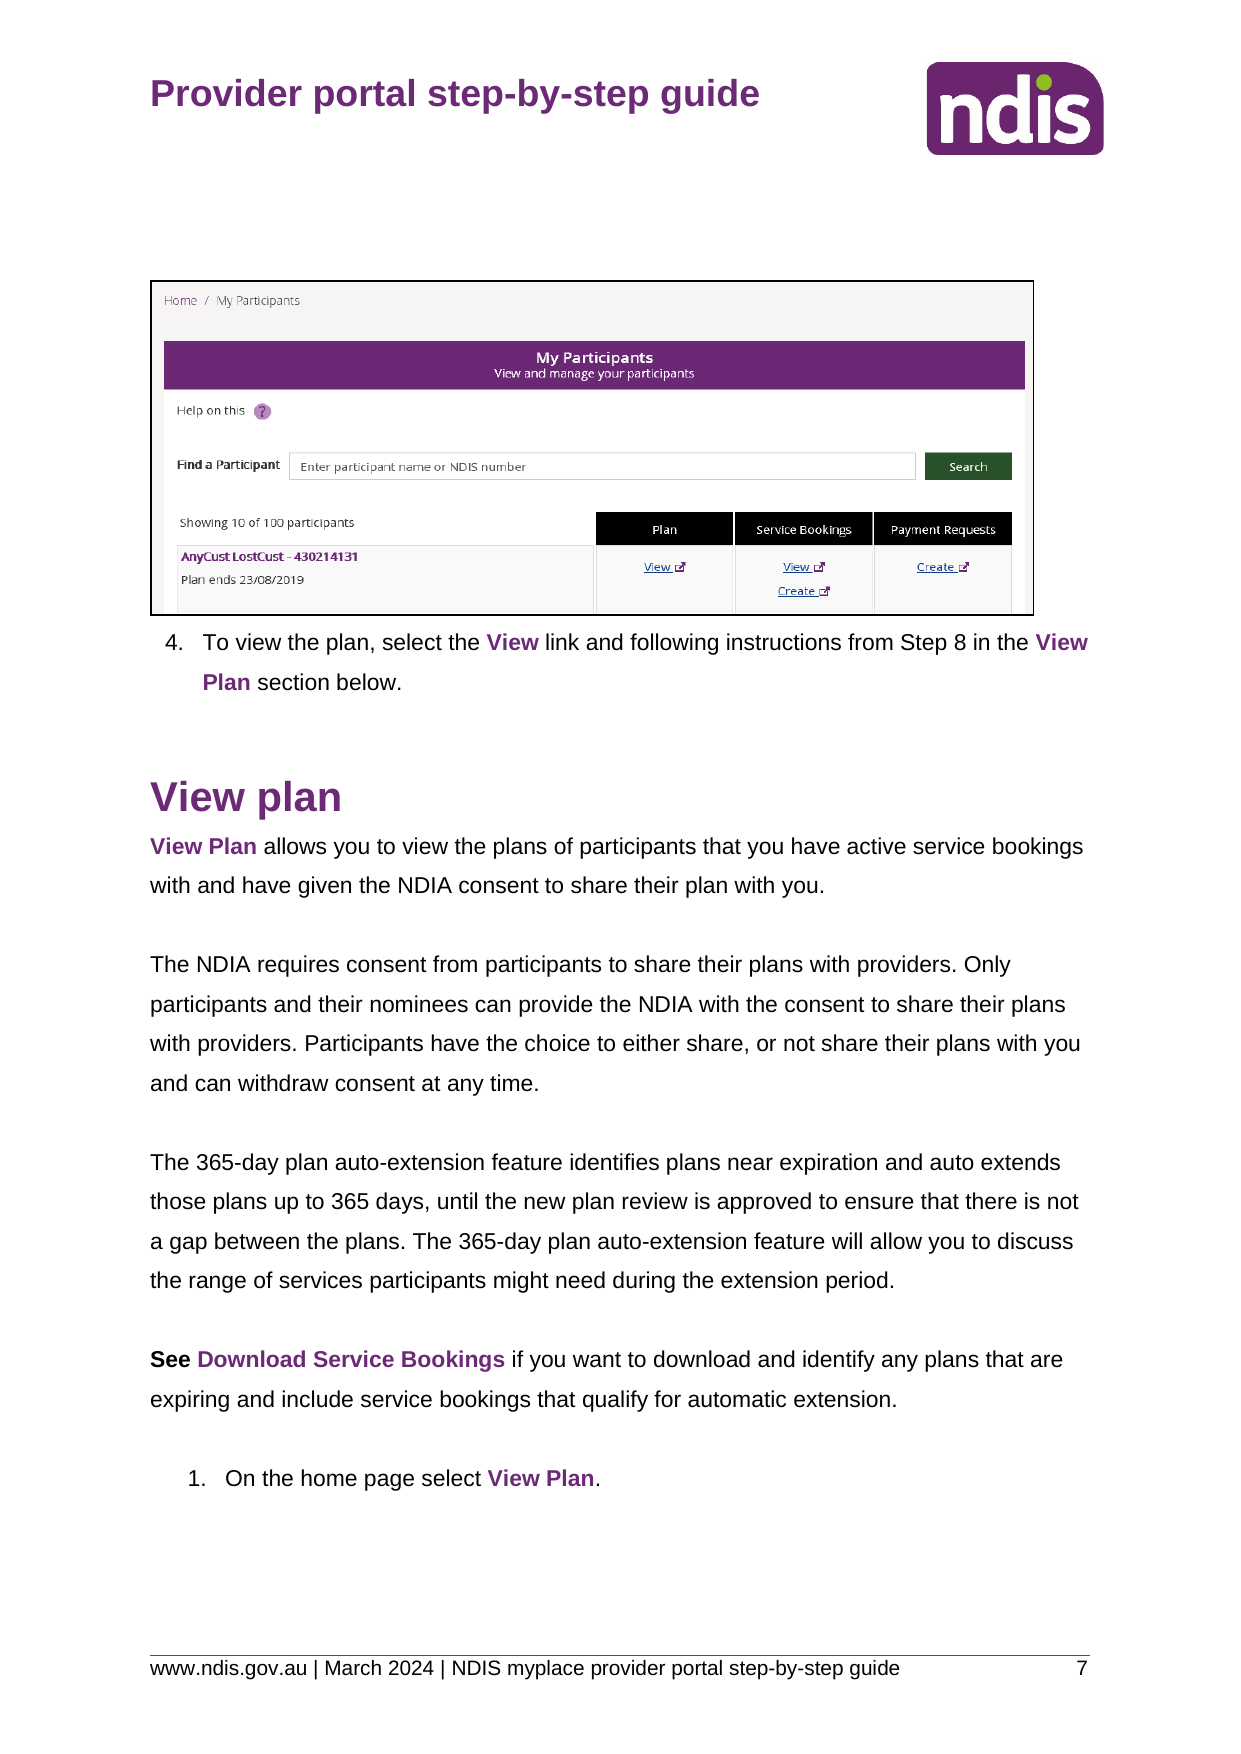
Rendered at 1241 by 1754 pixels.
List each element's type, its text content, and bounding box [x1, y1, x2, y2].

picture [926, 62, 1104, 155]
subtitle View plan [150, 772, 1090, 820]
list On the home page select View Plan. [187, 1464, 1090, 1491]
text See Download Service Bookings if you want to download and identify any plans that are expiring and include service bookings that qualify for automatic extension. [150, 1346, 1090, 1412]
list To view the plan, select the View link and following instructions from Step 8 in the View Plan section below. [165, 629, 1090, 734]
text View Plan allows you to view the plans of participants that you have active service bookings with and have given the NDIA consent to share their plan with you. [150, 833, 1090, 899]
text The NDIA requires consent from participants to share their plans with providers. Only participants and their nominees can provide the NDIA with the consent to share their plans with providers. Participants have the choice to either share, or not share their plans with you and can withdraw consent at any time. [150, 951, 1090, 1096]
text The 365-day plan auto-extension feature identifies plans near expiration and auto extends those plans up to 365 days, until the new plan review is approved to ensure that there is not a gap between the plans. The 365-day plan auto-extension feature will allow you to discuss the range of services participants might need during the extension period. [150, 1149, 1090, 1293]
picture [152, 282, 1033, 614]
